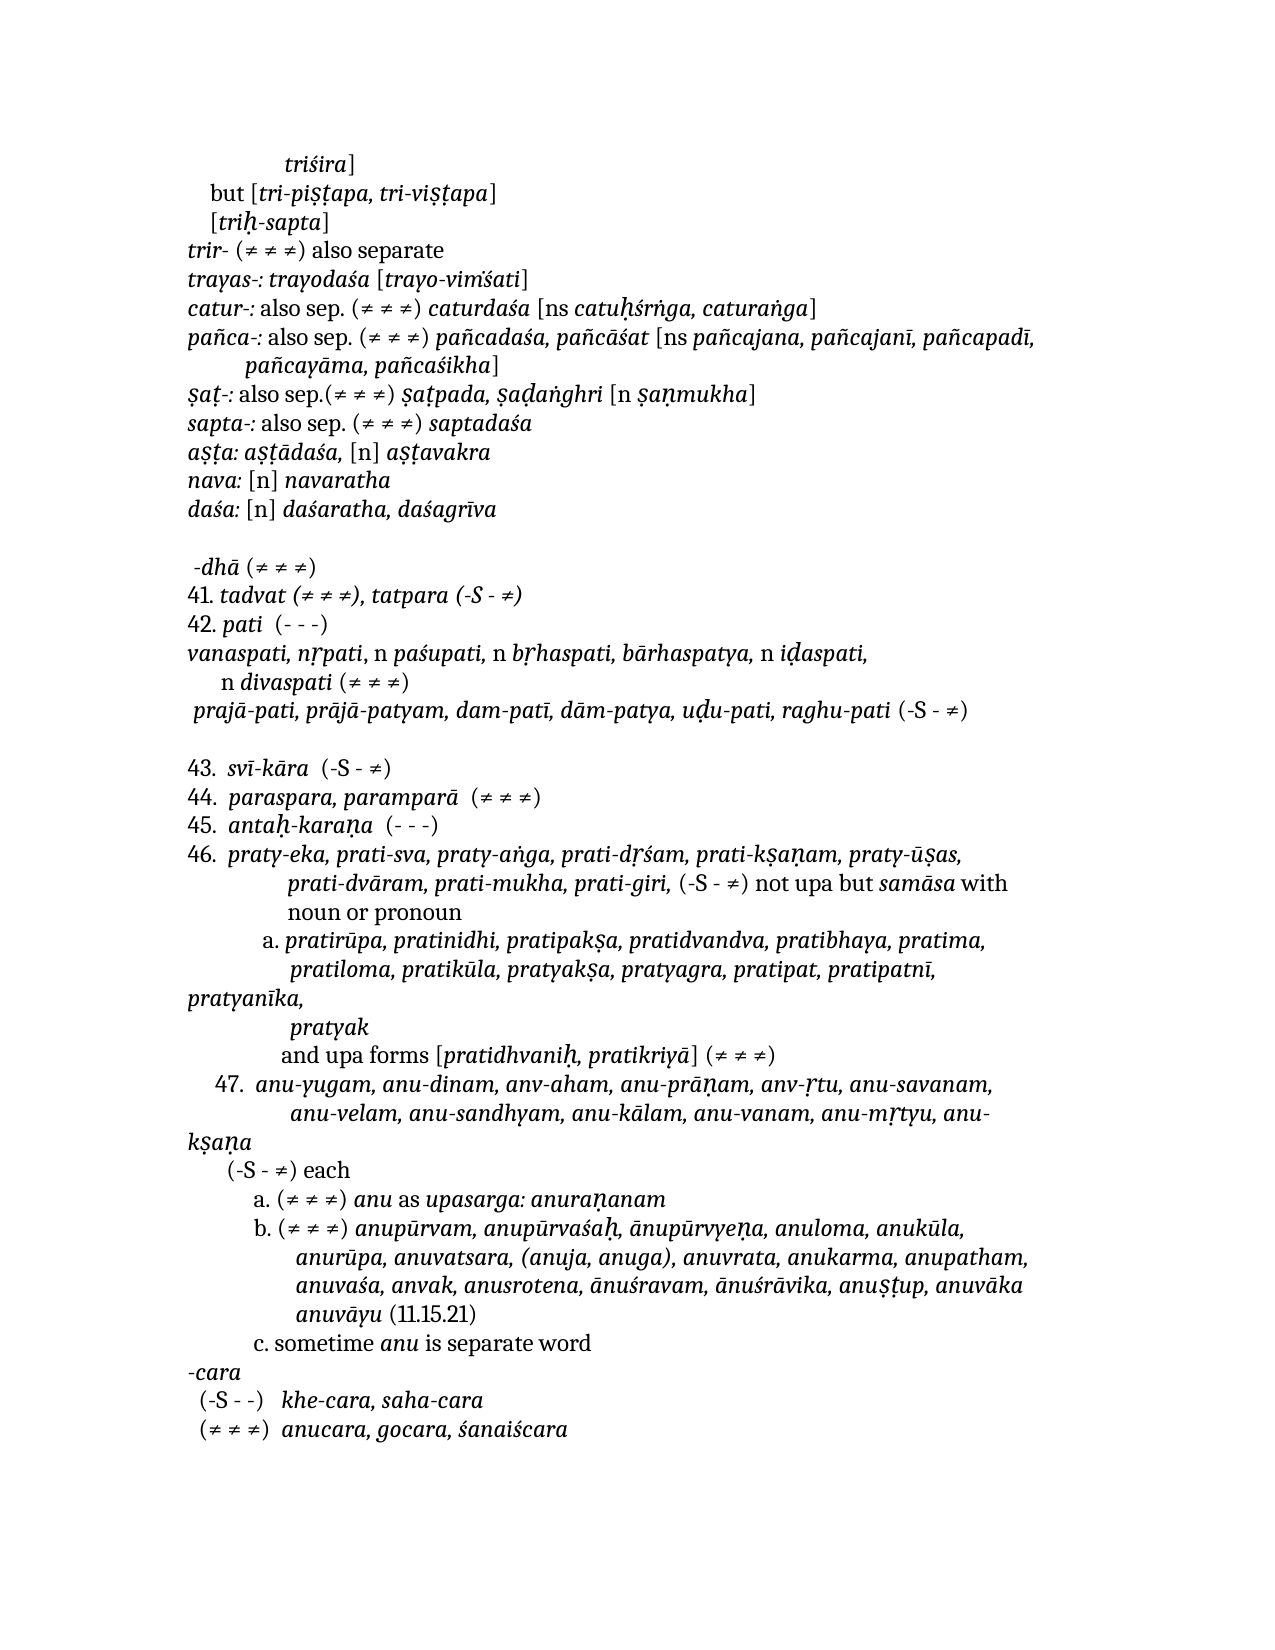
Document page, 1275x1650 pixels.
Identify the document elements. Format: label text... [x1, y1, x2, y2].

text pratiloma, pratikūla, pratyakṣa, pratyagra, pratipat, pratipatnī, pratyanīka, [187, 955, 1050, 1012]
text pratyak [187, 1012, 1050, 1041]
text sapta-: also sep. (≠ ≠ ≠) saptadaśa [187, 409, 1050, 437]
text nava: [n] navaratha [187, 466, 1050, 495]
text trir- (≠ ≠ ≠) also separate [187, 236, 1050, 265]
text anurūpa, anuvatsara, (anuja, anuga), anuvrata, anukarma, anupatham, [262, 1242, 1050, 1271]
text daśa: [n] daśaratha, daśagrīva [187, 495, 1050, 524]
text 44. paraspara, paramparā (≠ ≠ ≠) [187, 782, 1050, 811]
text 41. tadvat (≠ ≠ ≠), tatpara (-S - ≠) [187, 581, 1050, 610]
text 42. pati (- - -) [187, 610, 1050, 639]
text 43. svī-kāra (-S - ≠) [187, 754, 1050, 782]
text pañcayāma, pañcaśikha] [217, 351, 1050, 380]
text and upa forms [pratidhvaniḥ, pratikriyā] (≠ ≠ ≠) [187, 1041, 1050, 1070]
text c. sometime anu is separate word [187, 1329, 1050, 1357]
text n divaspati (≠ ≠ ≠) [187, 667, 1050, 696]
text prajā-pati, prājā-patyam, dam-patī, dām-patya, uḍu-pati, raghu-pati (-S - ≠) [187, 696, 1050, 725]
text b. (≠ ≠ ≠) anupūrvam, anupūrvaśaḥ, ānupūrvyeṇa, anuloma, anukūla, [187, 1214, 1050, 1242]
text ṣaṭ-: also sep.(≠ ≠ ≠) ṣaṭpada, ṣaḍaṅghri [n ṣaṇmukha] [187, 380, 1050, 409]
text -cara [187, 1357, 1050, 1386]
text a. pratirūpa, pratinidhi, pratipakṣa, pratidvandva, pratibhaya, pratima, [187, 926, 1050, 955]
text a. (≠ ≠ ≠) anu as upasarga: anuraṇanam [187, 1185, 1050, 1214]
text 47. anu-yugam, anu-dinam, anv-aham, anu-prāṇam, anv-ṛtu, anu-savanam, [187, 1070, 1050, 1099]
text -dhā (≠ ≠ ≠) [187, 552, 1050, 581]
text triśira] [187, 150, 1050, 179]
text anuvāyu (11.15.21) [187, 1300, 1050, 1329]
text vanaspati, nṛpati, n paśupati, n bṛhaspati, bārhaspatya, n iḍaspati, [187, 639, 1050, 667]
text trayas-: trayodaśa [trayo-viṁśati] [187, 265, 1050, 294]
text pañca-: also sep. (≠ ≠ ≠) pañcadaśa, pañcāśat [ns pañcajana, pañcajanī, pañcapadī, [187, 322, 1050, 351]
text anuvaśa, anvak, anusrotena, ānuśravam, ānuśrāvika, anuṣṭup, anuvāka [187, 1271, 1050, 1300]
text but [tri-piṣṭapa, tri-viṣṭapa] [187, 179, 1050, 207]
text (≠ ≠ ≠) anucara, gocara, śanaiścara [187, 1415, 1050, 1444]
text 46. praty-eka, prati-sva, praty-aṅga, prati-dṛśam, prati-kṣaṇam, praty-ūṣas, [187, 840, 1050, 869]
text aṣṭa: aṣṭādaśa, [n] aṣṭavakra [187, 437, 1050, 466]
text catur-: also sep. (≠ ≠ ≠) caturdaśa [ns catuḥśrṅga, caturaṅga] [187, 294, 1050, 322]
text [triḥ-sapta] [187, 207, 1050, 236]
text (-S - ≠) each [187, 1156, 1050, 1185]
text anu-velam, anu-sandhyam, anu-kālam, anu-vanam, anu-mṛtyu, anu-kṣaṇa [187, 1099, 1050, 1156]
text (-S - -) khe-cara, saha-cara [187, 1386, 1050, 1415]
text prati-dvāram, prati-mukha, prati-giri, (-S - ≠) not upa but samāsa with noun or pronoun [287, 869, 1050, 926]
text 45. antaḥ-karaṇa (- - -) [187, 811, 1050, 840]
